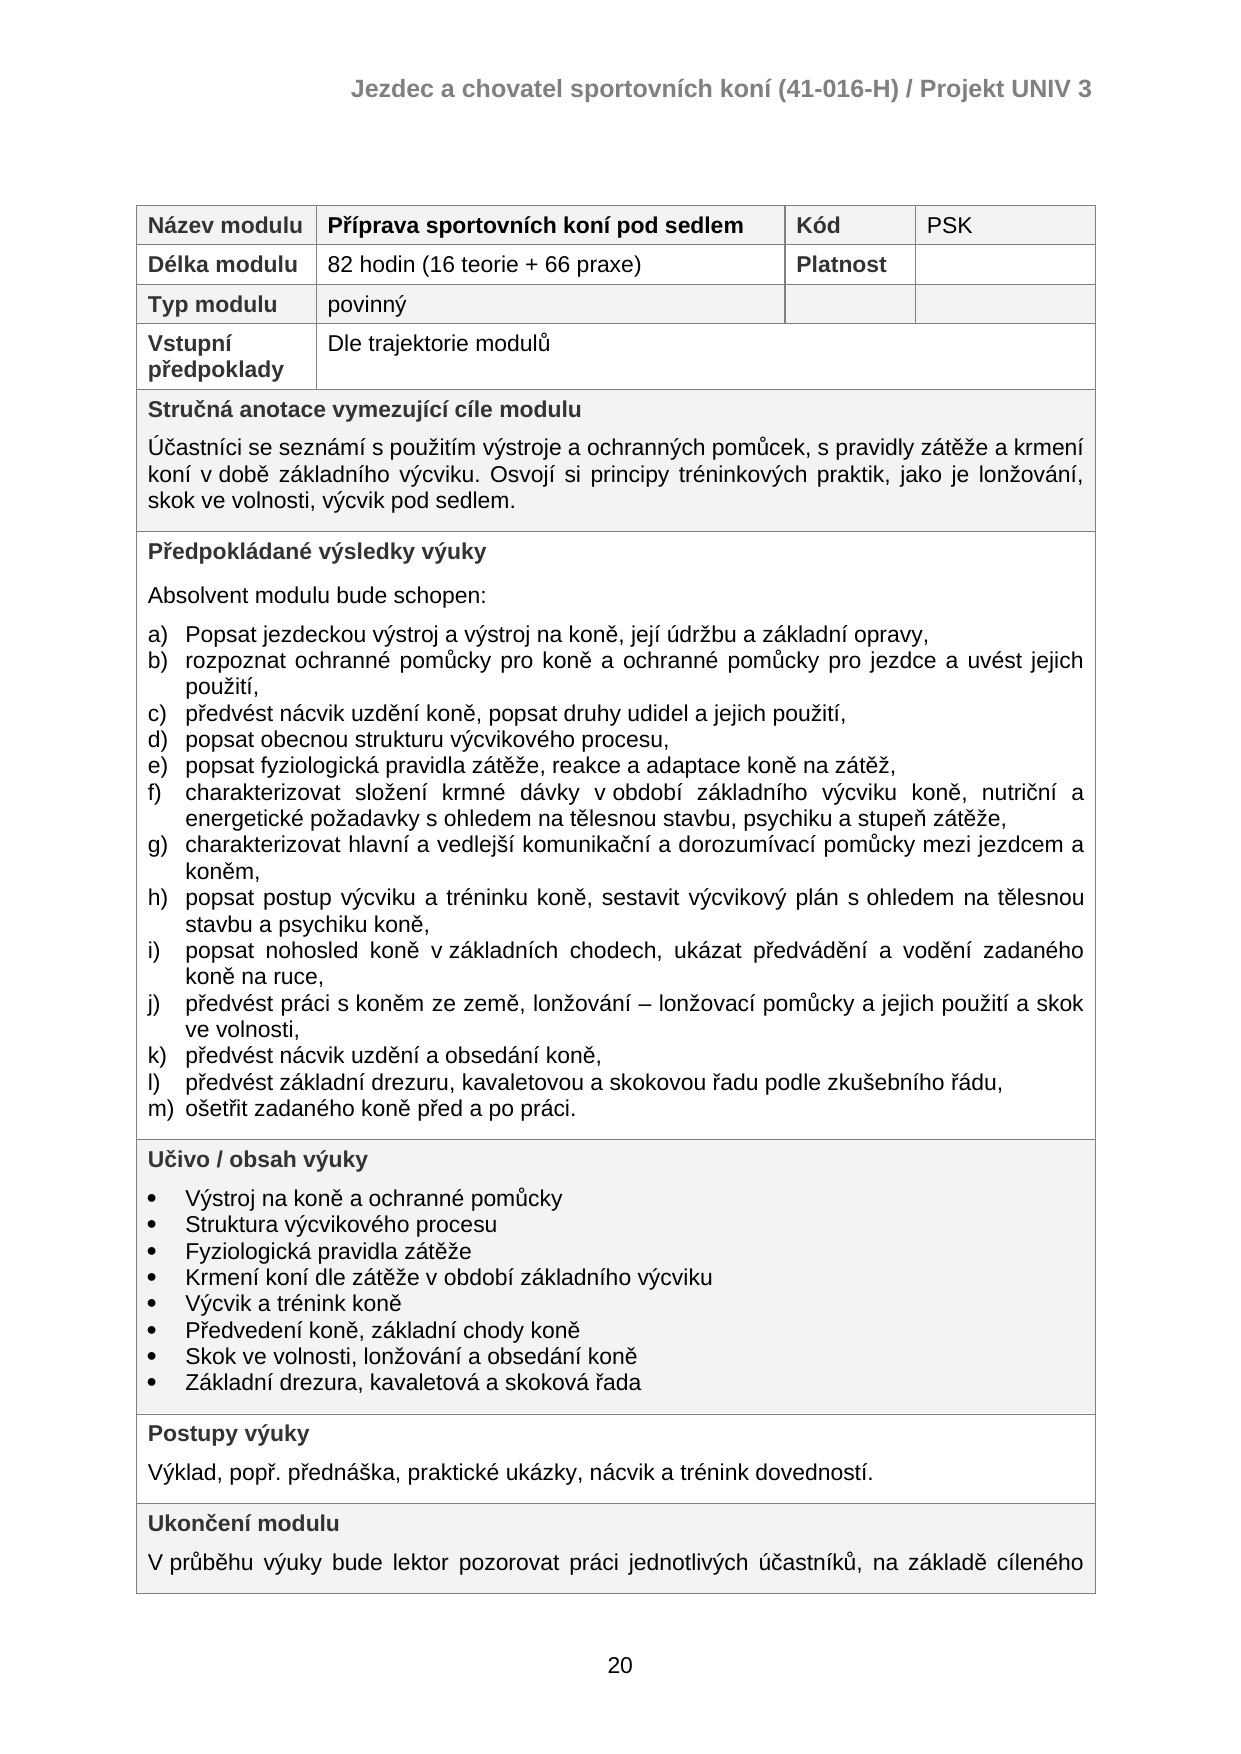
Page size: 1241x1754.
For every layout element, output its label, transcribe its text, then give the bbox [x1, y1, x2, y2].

table_header Příprava sportovních koní pod sedlem [317, 206, 784, 244]
table_cell Dle trajektorie modulů [317, 324, 1095, 388]
table_cell [916, 285, 1095, 323]
table_cell Předpokládané výsledky výuky Absolvent modulu bude schopen: Popsat jezdeckou výstroj a výstroj na koně, její údržbu a základní opravy, rozpoznat ochranné pomůcky pro koně a ochranné pomůcky pro jezdce a uvést jejich použití, předvést nácvik uzdění koně, popsat druhy udidel a jejich použití, popsat obecnou strukturu výcvikového procesu, popsat fyziologická pravidla zátěže, reakce a adaptace koně na zátěž, charakterizovat složení krmné dávky v období základního výcviku koně, nutriční a energetické požadavky s ohledem na tělesnou stavbu, psychiku a stupeň zátěže, charakterizovat hlavní a vedlejší komunikační a dorozumívací pomůcky mezi jezdcem a koněm, popsat postup výcviku a tréninku koně, sestavit výcvikový plán s ohledem na tělesnou stavbu a psychiku koně, popsat nohosled koně v základních chodech, ukázat předvádění a vodění zadaného koně na ruce, předvést práci s koněm ze země, lonžování – lonžovací pomůcky a jejich použití a skok ve volnosti, předvést nácvik uzdění a obsedání koně, předvést základní drezuru, kavaletovou a skokovou řadu podle zkušebního řádu, ošetřit zadaného koně před a po práci. [137, 532, 1095, 1139]
table_header Kód [786, 206, 915, 244]
table_cell [786, 285, 915, 323]
table_header PSK [916, 206, 1095, 244]
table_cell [137, 1504, 1095, 1593]
table_cell Učivo / obsah výuky Výstroj na koně a ochranné pomůcky Struktura výcvikového procesu Fyziologická pravidla zátěže Krmení koní dle zátěže v období základního výcviku Výcvik a trénink koně Předvedení koně, základní chody koně Skok ve volnosti, lonžování a obsedání koně Základní drezura, kavaletová a skoková řada [137, 1140, 1095, 1413]
table_header Název modulu [137, 206, 316, 244]
table_cell Platnost [786, 245, 915, 284]
table_cell Postupy výuky Výklad, popř. přednáška, praktické ukázky, nácvik a trénink dovedností. [137, 1415, 1095, 1503]
table_cell [916, 245, 1095, 284]
table_cell povinný [317, 285, 784, 323]
table_cell Stručná anotace vymezující cíle modulu Účastníci se seznámí s použitím výstroje a ochranných pomůcek, s pravidly zátěže a krmení koní v době základního výcviku. Osvojí si principy tréninkových praktik, jako je lonžování, skok ve volnosti, výcvik pod sedlem. [137, 390, 1095, 531]
table_cell Vstupní předpoklady [137, 324, 316, 388]
table_cell 82 hodin (16 teorie + 66 praxe) [317, 245, 784, 284]
table_cell Typ modulu [137, 285, 316, 323]
table_cell Délka modulu [137, 245, 316, 284]
